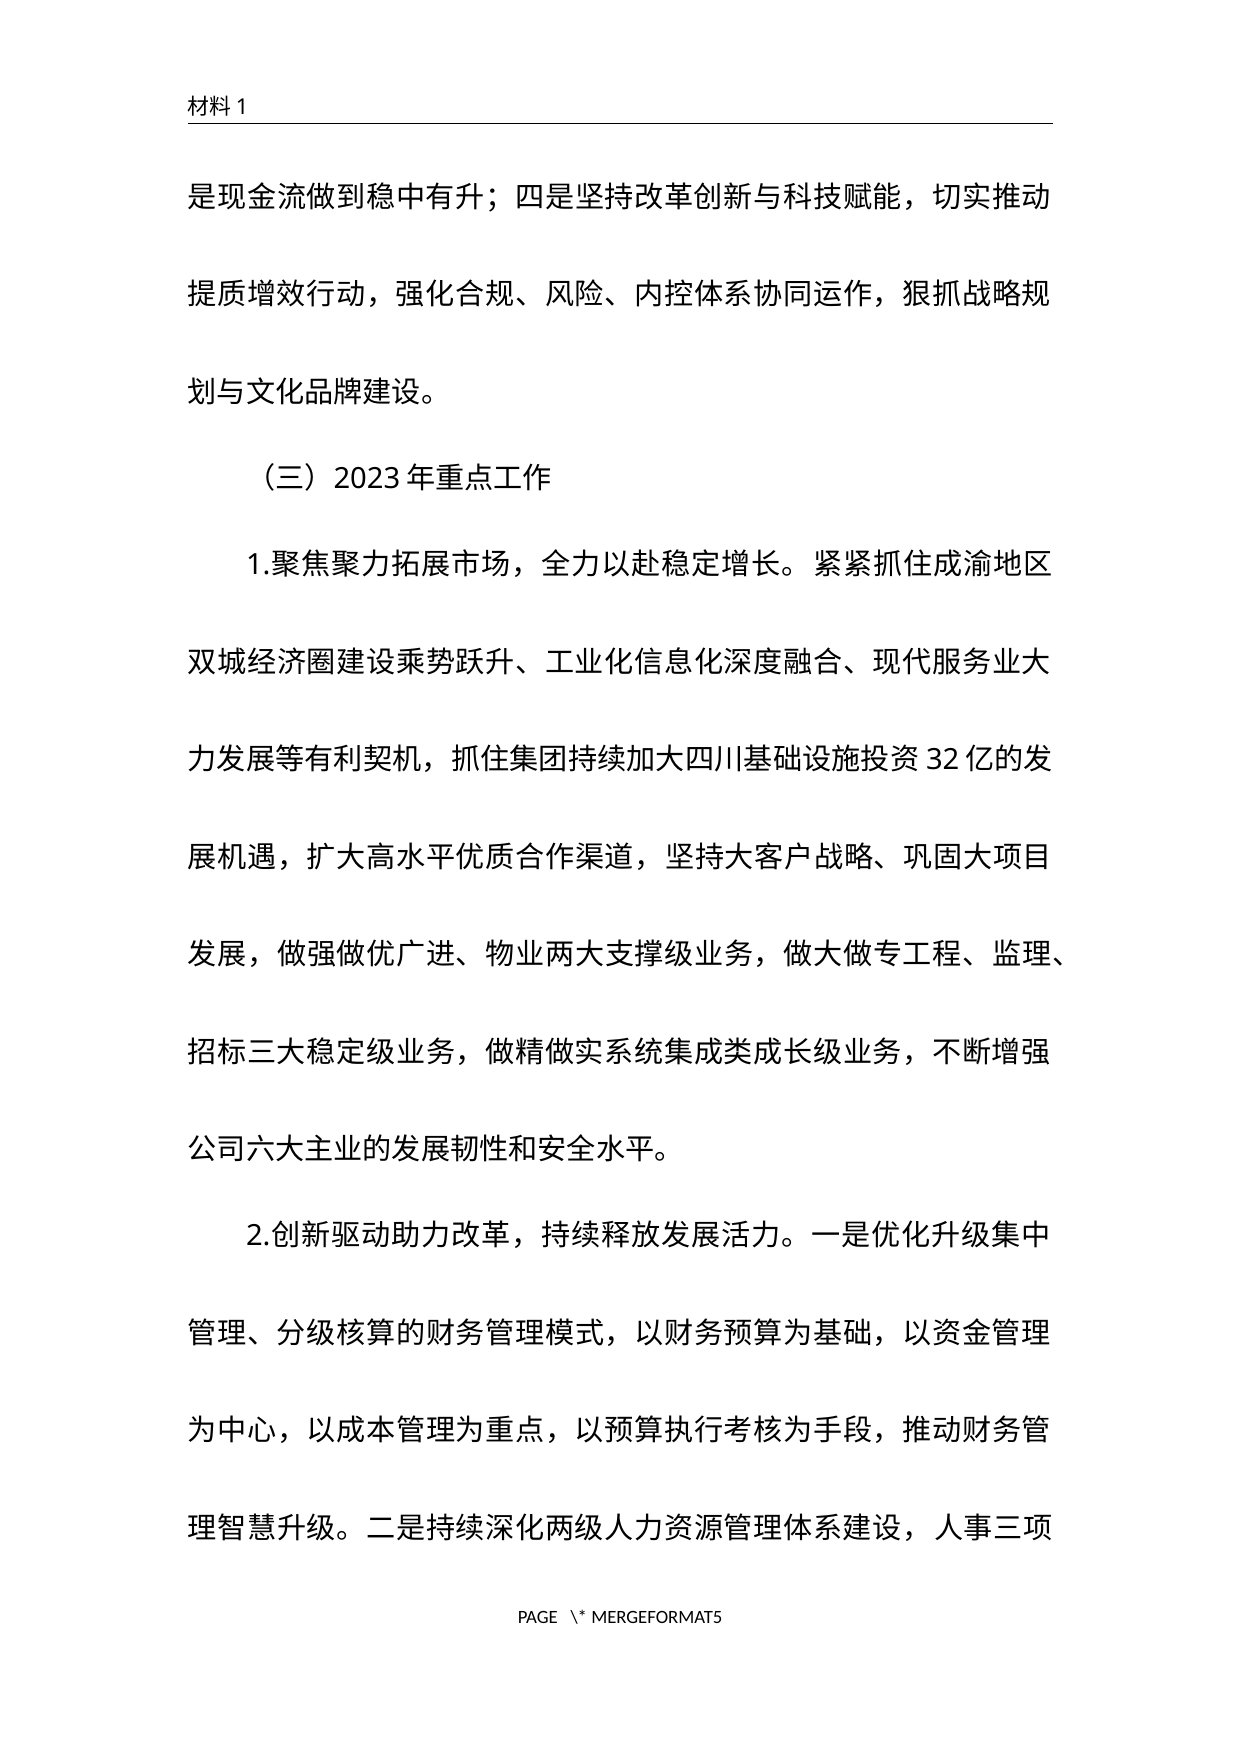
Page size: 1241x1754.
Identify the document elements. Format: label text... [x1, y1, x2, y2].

text （三）2023年重点工作 [187, 443, 1053, 508]
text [187, 162, 1053, 422]
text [187, 1200, 1053, 1558]
text 1.聚焦聚力拓展市场，全力以赴稳定增长。紧紧抓住成渝地区双城经济圈建设乘势跃升、工业化信息化深度融合、现代服务业大力发展等有利契机，抓住集团持续加大四川基础设施投资32亿的发展机遇，扩大高水平优质合作渠道，坚持大客户战略、巩固大项目发展，做强做优广进、物业两大支撑级业务，做大做专工程、监理、招标三大稳定级业务，做精做实系统集成类成长级业务，不断增强公司六大主业的发展韧性和安全水平。 [187, 529, 1053, 1179]
